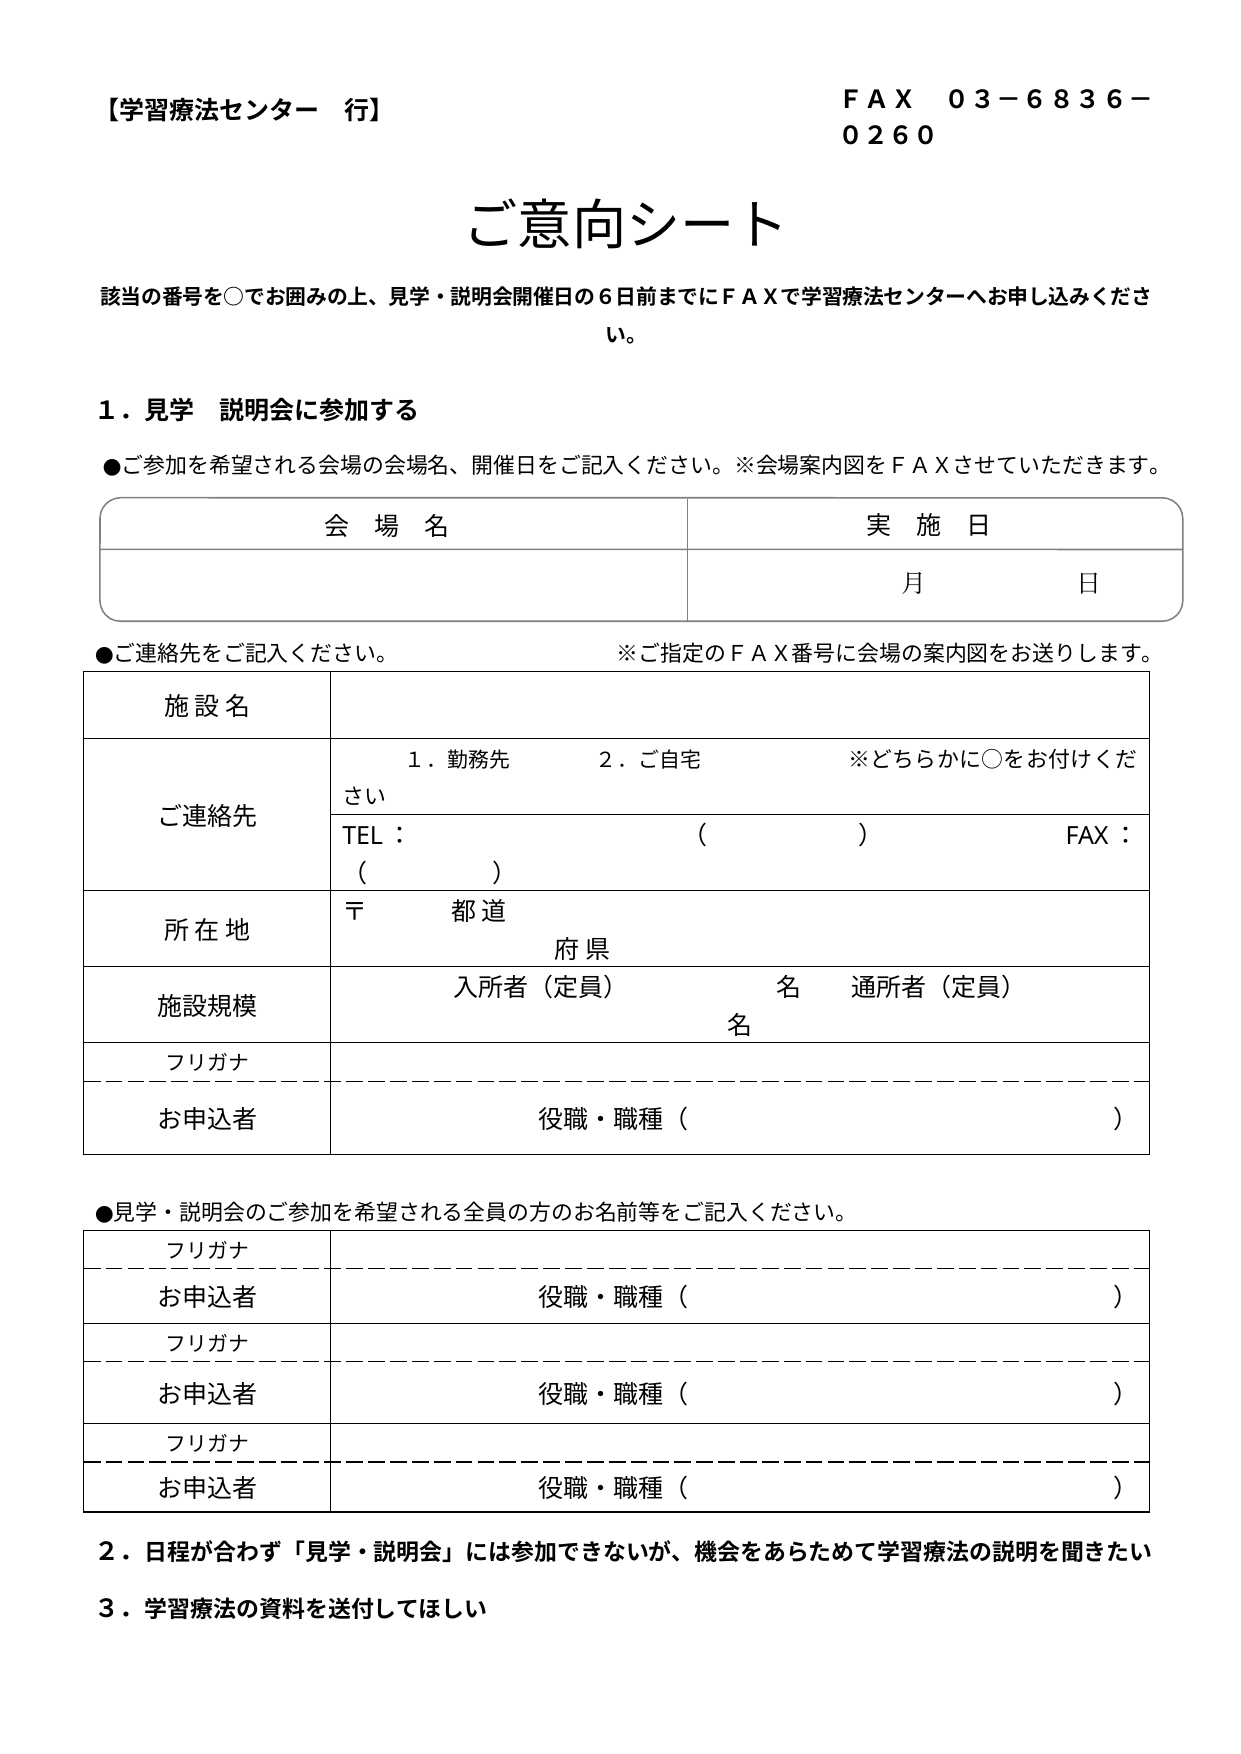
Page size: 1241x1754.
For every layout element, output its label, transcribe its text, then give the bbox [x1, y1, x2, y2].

table_cell フリガナ [84, 1424, 330, 1461]
text ●ご連絡先をご記入ください。 ※ご指定のＦＡＸ番号に会場の案内図をお送りします。 [94, 633, 1157, 671]
text ●見学・説明会のご参加を希望される全員の方のお名前等をご記入ください。 [94, 1192, 1157, 1229]
table_cell 所 在 地 [84, 891, 330, 966]
table_header [331, 672, 1149, 738]
table_cell [331, 1324, 1149, 1361]
table_cell フリガナ [84, 1324, 330, 1361]
table_cell 入所者（定員） 名 通所者（定員） 名 [331, 967, 1149, 1042]
table_cell [331, 1043, 1149, 1081]
table_cell 〒 都 道 府 県 [331, 891, 1149, 966]
table_header フリガナ [84, 1231, 330, 1268]
table_cell お申込者 [84, 1361, 330, 1423]
table_cell 役職・職種（ ） [331, 1361, 1149, 1423]
table_cell １．勤務先 ２．ご自宅 ※どちらかに○をお付けください [331, 739, 1149, 814]
text １．見学 説明会に参加する [94, 389, 1157, 427]
table_cell 役職・職種（ ） [331, 1081, 1149, 1153]
table_cell TEL： （ ） FAX： （ ） [331, 815, 1149, 890]
table_cell お申込者 [84, 1081, 330, 1153]
table_header [331, 1231, 1149, 1268]
table_header 施 設 名 [84, 672, 330, 738]
text ご意向シート [94, 164, 1157, 277]
table_cell 役職・職種（ ） [331, 1461, 1149, 1511]
text 【学習療法センター 行】 [94, 89, 823, 127]
text ３．学習療法の資料を送付してほしい [94, 1587, 1157, 1625]
text 該当の番号を○でお囲みの上、見学・説明会開催日の６日前までにＦＡＸで学習療法センターへお申し込みください。 [94, 277, 1157, 352]
table_cell お申込者 [84, 1268, 330, 1322]
text ２．日程が合わず「見学・説明会」には参加できないが、機会をあらためて学習療法の説明を聞きたい [94, 1531, 1157, 1569]
table_cell ご連絡先 [84, 739, 330, 890]
table_cell [331, 1424, 1149, 1461]
table_cell お申込者 [84, 1461, 330, 1511]
table_cell 施設規模 [84, 967, 330, 1042]
table_cell フリガナ [84, 1043, 330, 1081]
text ●ご参加を希望される会場の会場名、開催日をご記入ください。※会場案内図をＦＡＸさせていただきます。 [94, 446, 1157, 483]
table_cell 役職・職種（ ） [331, 1268, 1149, 1322]
